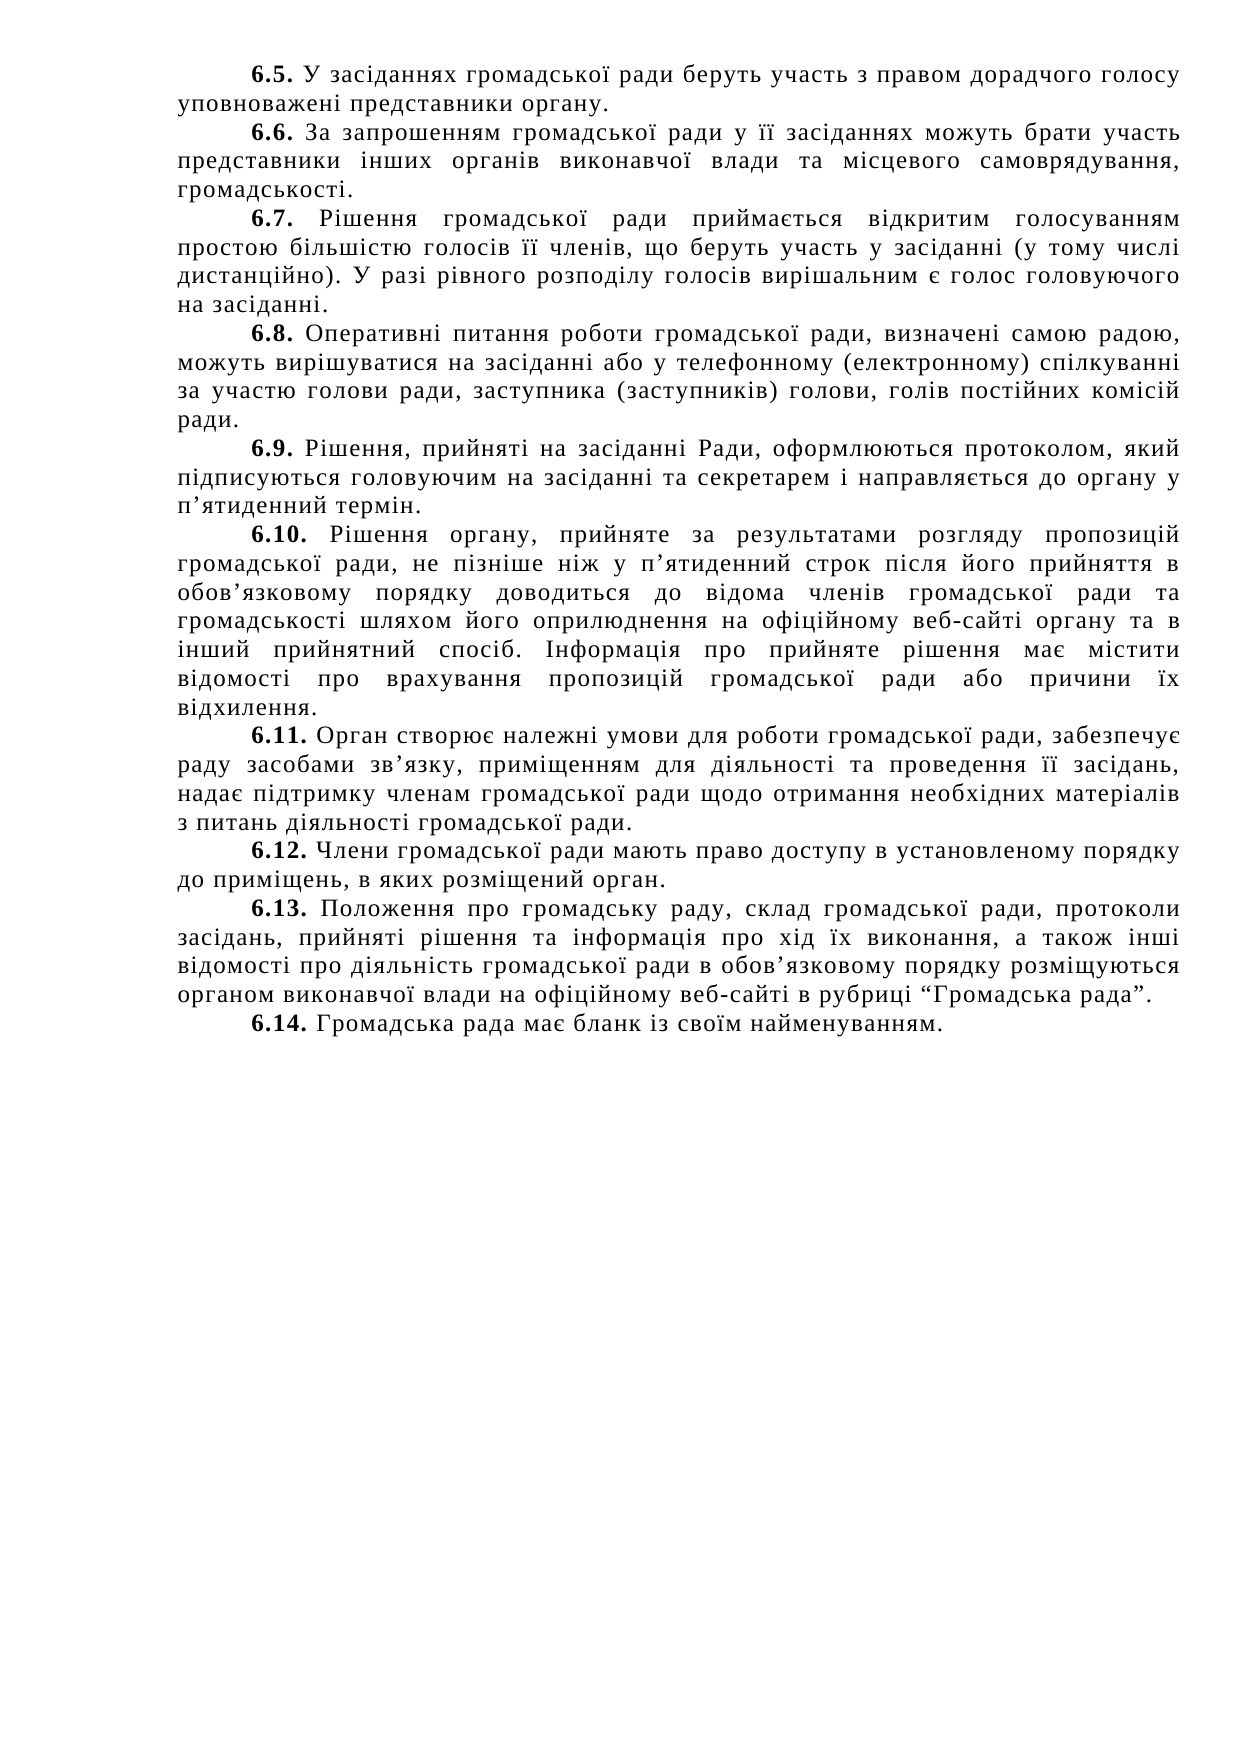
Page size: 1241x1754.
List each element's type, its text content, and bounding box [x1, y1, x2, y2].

text 6.5. У засіданнях громадської ради беруть участь з правом дорадчого голосу уповноважені представники органу. [177, 59, 1181, 117]
text 6.13. Положення про громадську раду, склад громадської ради, протоколи засідань, прийняті рішення та інформація про хід їх виконання, а також інші відомості про діяльність громадської ради в обов’язковому порядку розміщуються органом виконавчої влади на офіційному веб-сайті в рубриці “Громадська рада”. [177, 893, 1181, 1008]
text 6.12. Члени громадської ради мають право доступу в установленому порядку до приміщень, в яких розміщений орган. [177, 835, 1181, 893]
text 6.14. Громадська рада має бланк із своїм найменуванням. [177, 1008, 1181, 1037]
text 6.6. За запрошенням громадської ради у її засіданнях можуть брати участь представники інших органів виконавчої влади та місцевого самоврядування, громадськості. [177, 117, 1181, 203]
text 6.10. Рішення органу, прийняте за результатами розгляду пропозицій громадської ради, не пізніше ніж у п’ятиденний строк після його прийняття в обов’язковому порядку доводиться до відома членів громадської ради та громадськості шляхом його оприлюднення на офіційному веб-сайті органу та в інший прийнятний спосіб. Інформація про прийняте рішення має містити відомості про врахування пропозицій громадської ради або причини їх відхилення. [177, 519, 1181, 720]
text 6.11. Орган створює належні умови для роботи громадської ради, забезпечує раду засобами зв’язку, приміщенням для діяльності та проведення її засідань, надає підтримку членам громадської ради щодо отримання необхідних матеріалів з питань діяльності громадської ради. [177, 720, 1181, 835]
text 6.7. Рішення громадської ради приймається відкритим голосуванням простою більшістю голосів її членів, що беруть участь у засіданні (у тому числі дистанційно). У разі рівного розподілу голосів вирішальним є голос головуючого на засіданні. [177, 203, 1181, 318]
text 6.8. Оперативні питання роботи громадської ради, визначені самою радою, можуть вирішуватися на засіданні або у телефонному (електронному) спілкуванні за участю голови ради, заступника (заступників) голови, голів постійних комісій ради. [177, 318, 1181, 433]
text 6.9. Рішення, прийняті на засіданні Ради, оформлюються протоколом, який підписуються головуючим на засіданні та секретарем і направляється до органу у п’ятиденний термін. [177, 433, 1181, 519]
